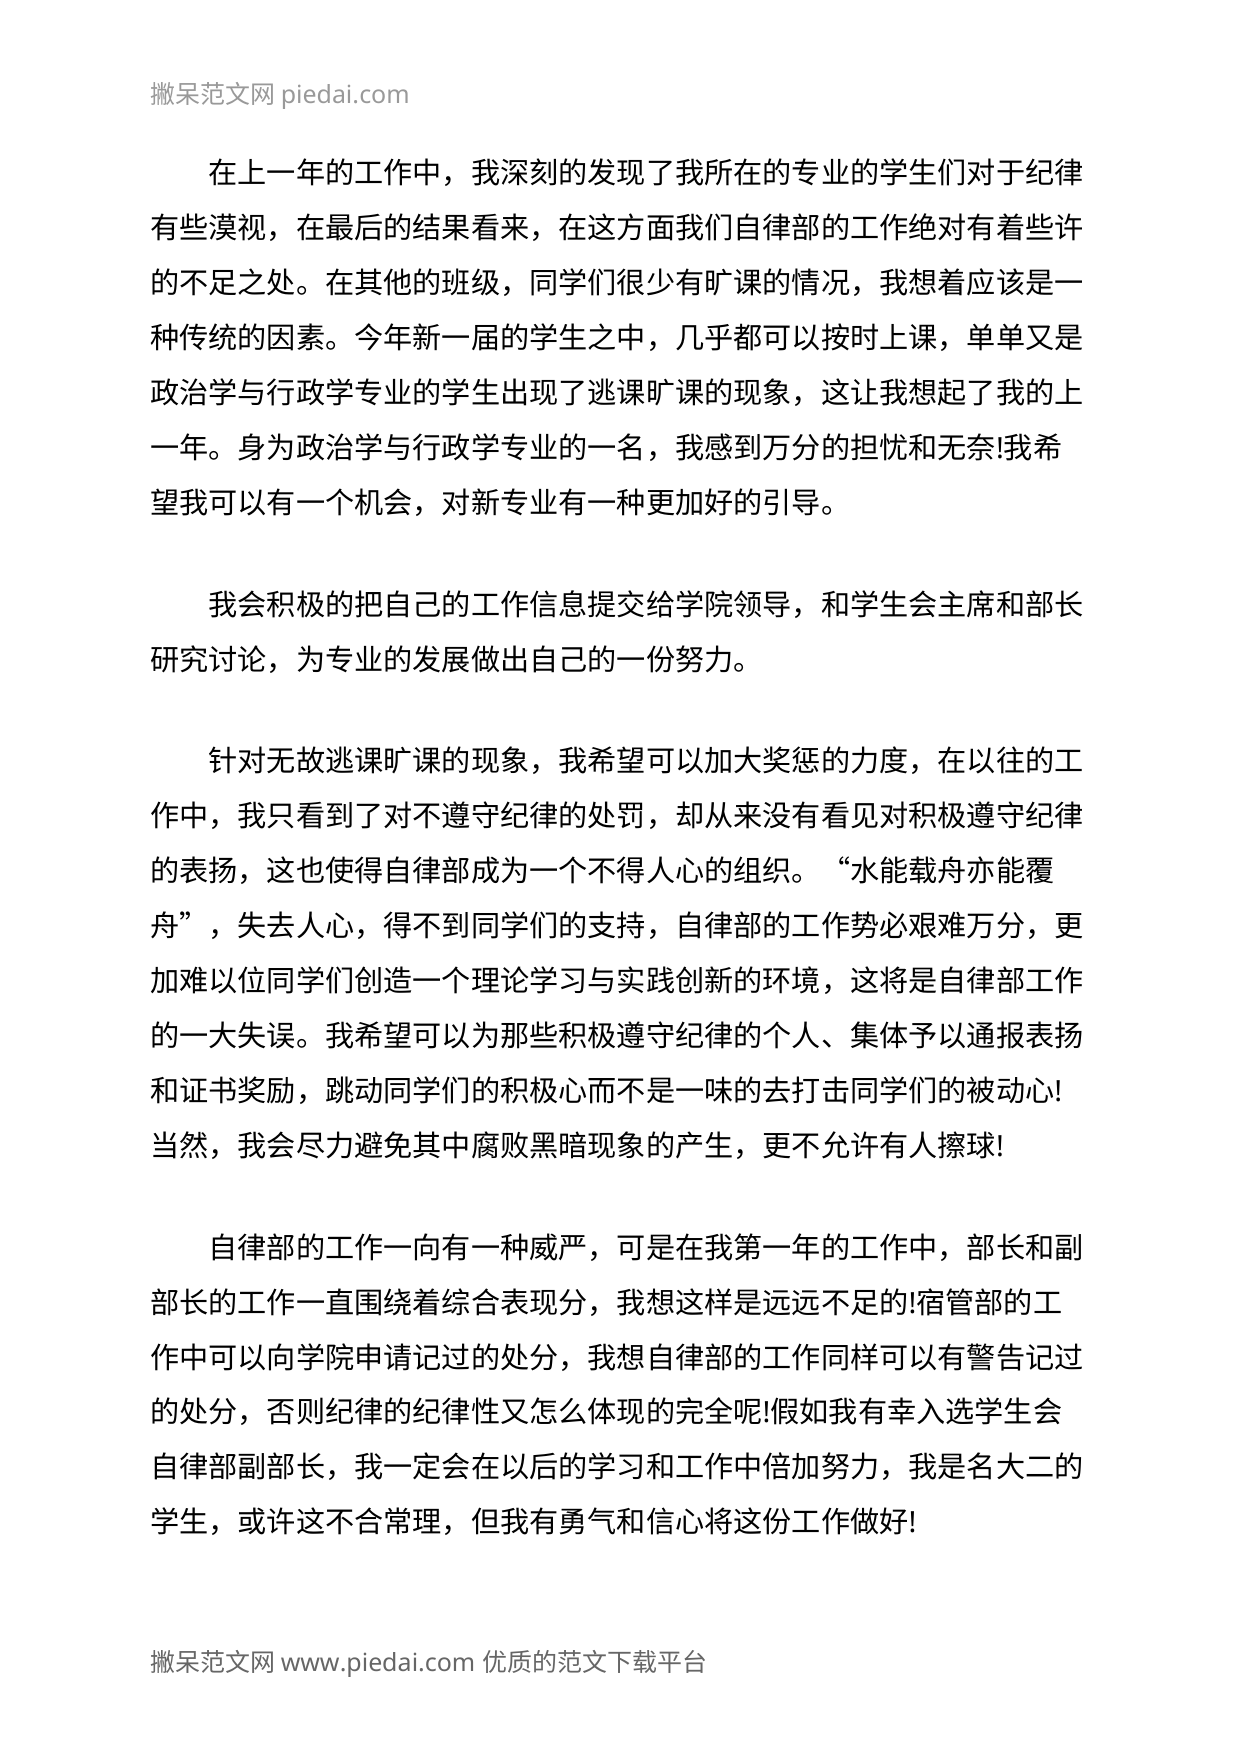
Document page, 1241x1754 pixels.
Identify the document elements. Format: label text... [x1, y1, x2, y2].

text 针对无故逃课旷课的现象，我希望可以加大奖惩的力度，在以往的工作中，我只看到了对不遵守纪律的处罚，却从来没有看见对积极遵守纪律的表扬，这也使得自律部成为一个不得人心的组织。“水能载舟亦能覆舟”，失去人心，得不到同学们的支持，自律部的工作势必艰难万分，更加难以位同学们创造一个理论学习与实践创新的环境，这将是自律部工作的一大失误。我希望可以为那些积极遵守纪律的个人、集体予以通报表扬和证书奖励，跳动同学们的积极心而不是一味的去打击同学们的被动心!当然，我会尽力避免其中腐败黑暗现象的产生，更不允许有人擦球! [150, 738, 1090, 1165]
text 在上一年的工作中，我深刻的发现了我所在的专业的学生们对于纪律有些漠视，在最后的结果看来，在这方面我们自律部的工作绝对有着些许的不足之处。在其他的班级，同学们很少有旷课的情况，我想着应该是一种传统的因素。今年新一届的学生之中，几乎都可以按时上课，单单又是政治学与行政学专业的学生出现了逃课旷课的现象，这让我想起了我的上一年。身为政治学与行政学专业的一名，我感到万分的担忧和无奈!我希望我可以有一个机会，对新专业有一种更加好的引导。 [150, 150, 1090, 522]
text 我会积极的把自己的工作信息提交给学院领导，和学生会主席和部长研究讨论，为专业的发展做出自己的一份努力。 [150, 581, 1090, 678]
text 自律部的工作一向有一种威严，可是在我第一年的工作中，部长和副部长的工作一直围绕着综合表现分，我想这样是远远不足的!宿管部的工作中可以向学院申请记过的处分，我想自律部的工作同样可以有警告记过的处分，否则纪律的纪律性又怎么体现的完全呢!假如我有幸入选学生会自律部副部长，我一定会在以后的学习和工作中倍加努力，我是名大二的学生，或许这不合常理，但我有勇气和信心将这份工作做好! [150, 1224, 1090, 1541]
